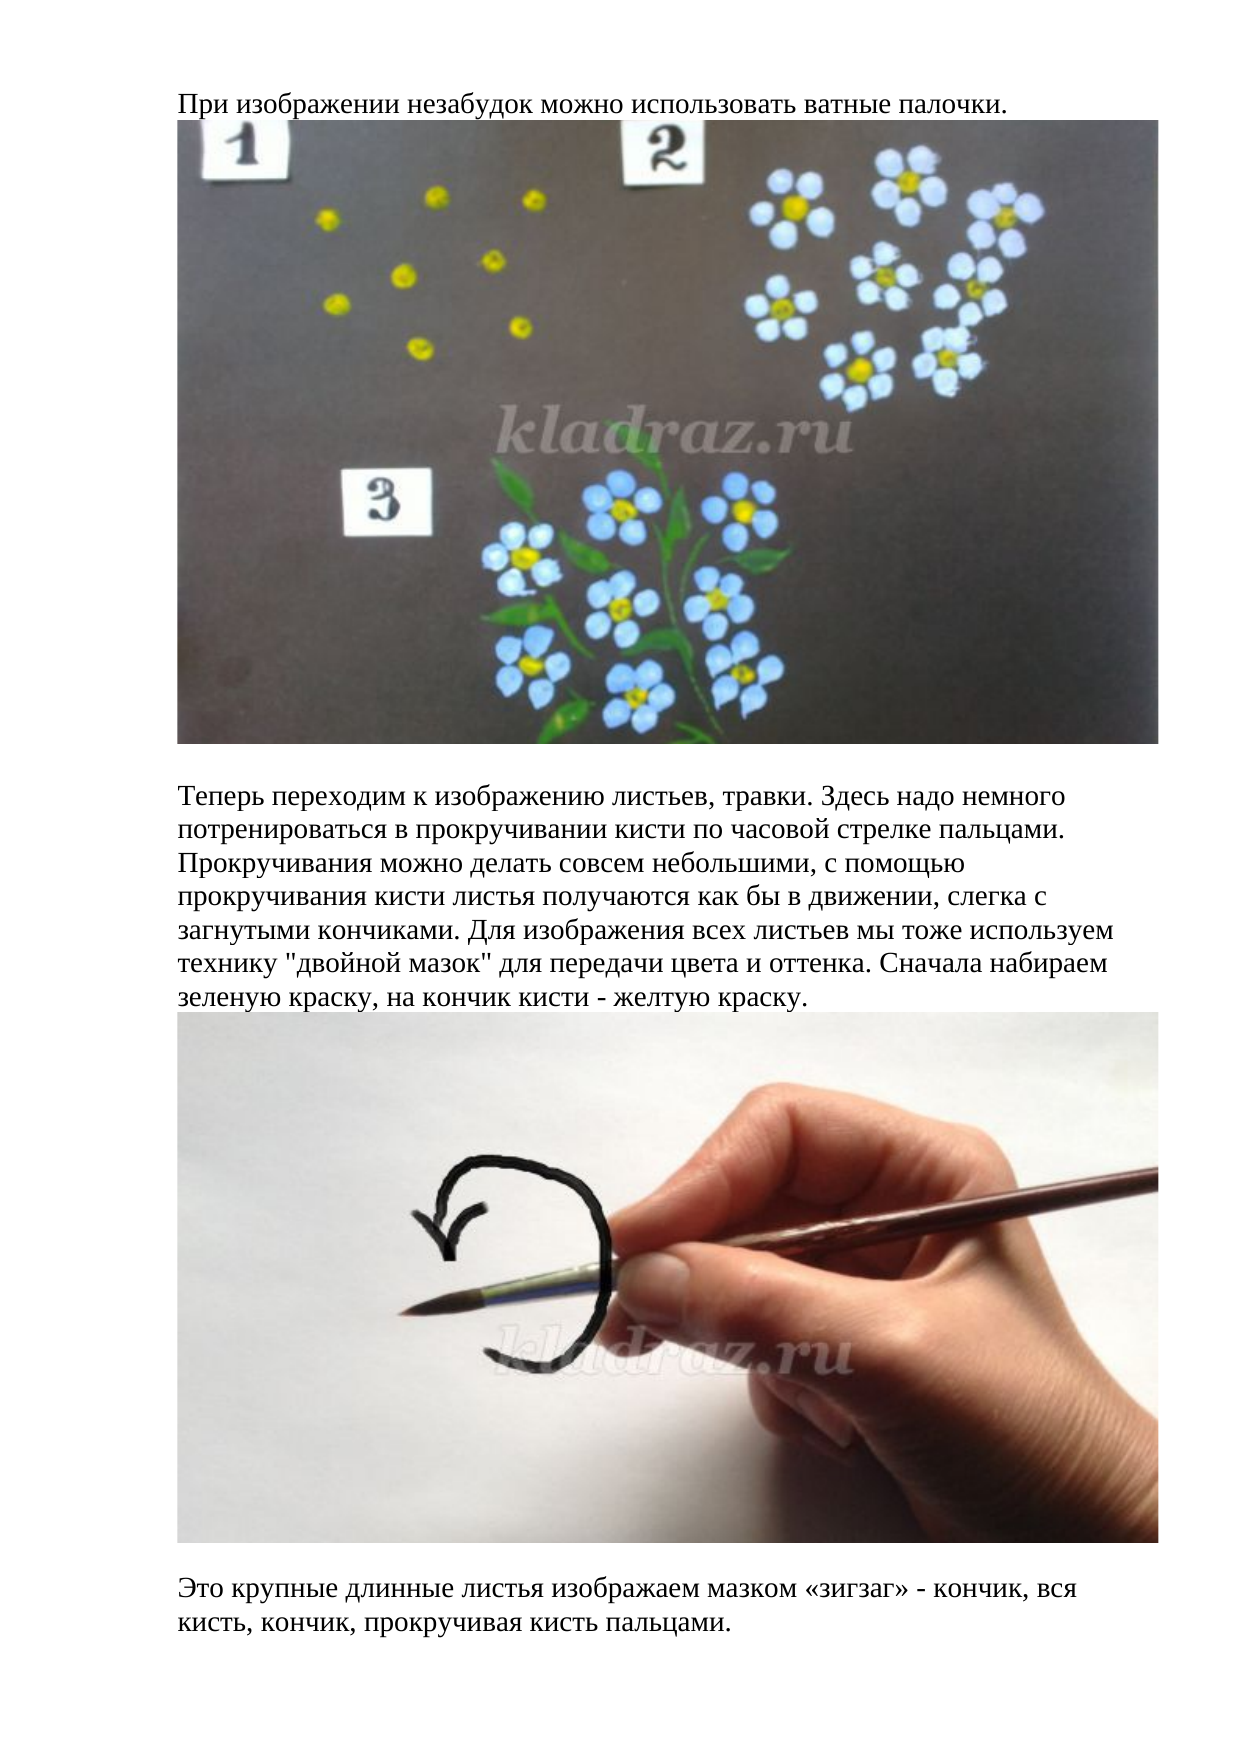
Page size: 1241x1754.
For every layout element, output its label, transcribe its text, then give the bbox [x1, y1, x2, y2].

text При изображении незабудок можно использовать ватные палочки. [177, 59, 1152, 120]
text Теперь переходим к изображению листьев, травки. Здесь надо немного потренироваться в прокручивании кисти по часовой стрелке пальцами. Прокручивания можно делать совсем небольшими, с помощью прокручивания кисти листья получаются как бы в движении, слегка с загнутыми кончиками. Для изображения всех листьев мы тоже используем технику "двойной мазок" для передачи цвета и оттенка. Сначала набираем зеленую краску, на кончик кисти - желтую краску. [177, 744, 1152, 1012]
picture [177, 120, 1159, 744]
text Это крупные длинные листья изображаем мазком «зигзаг» - кончик, вся кисть, кончик, прокручивая кисть пальцами. [177, 1543, 1152, 1637]
picture [177, 1012, 1159, 1543]
